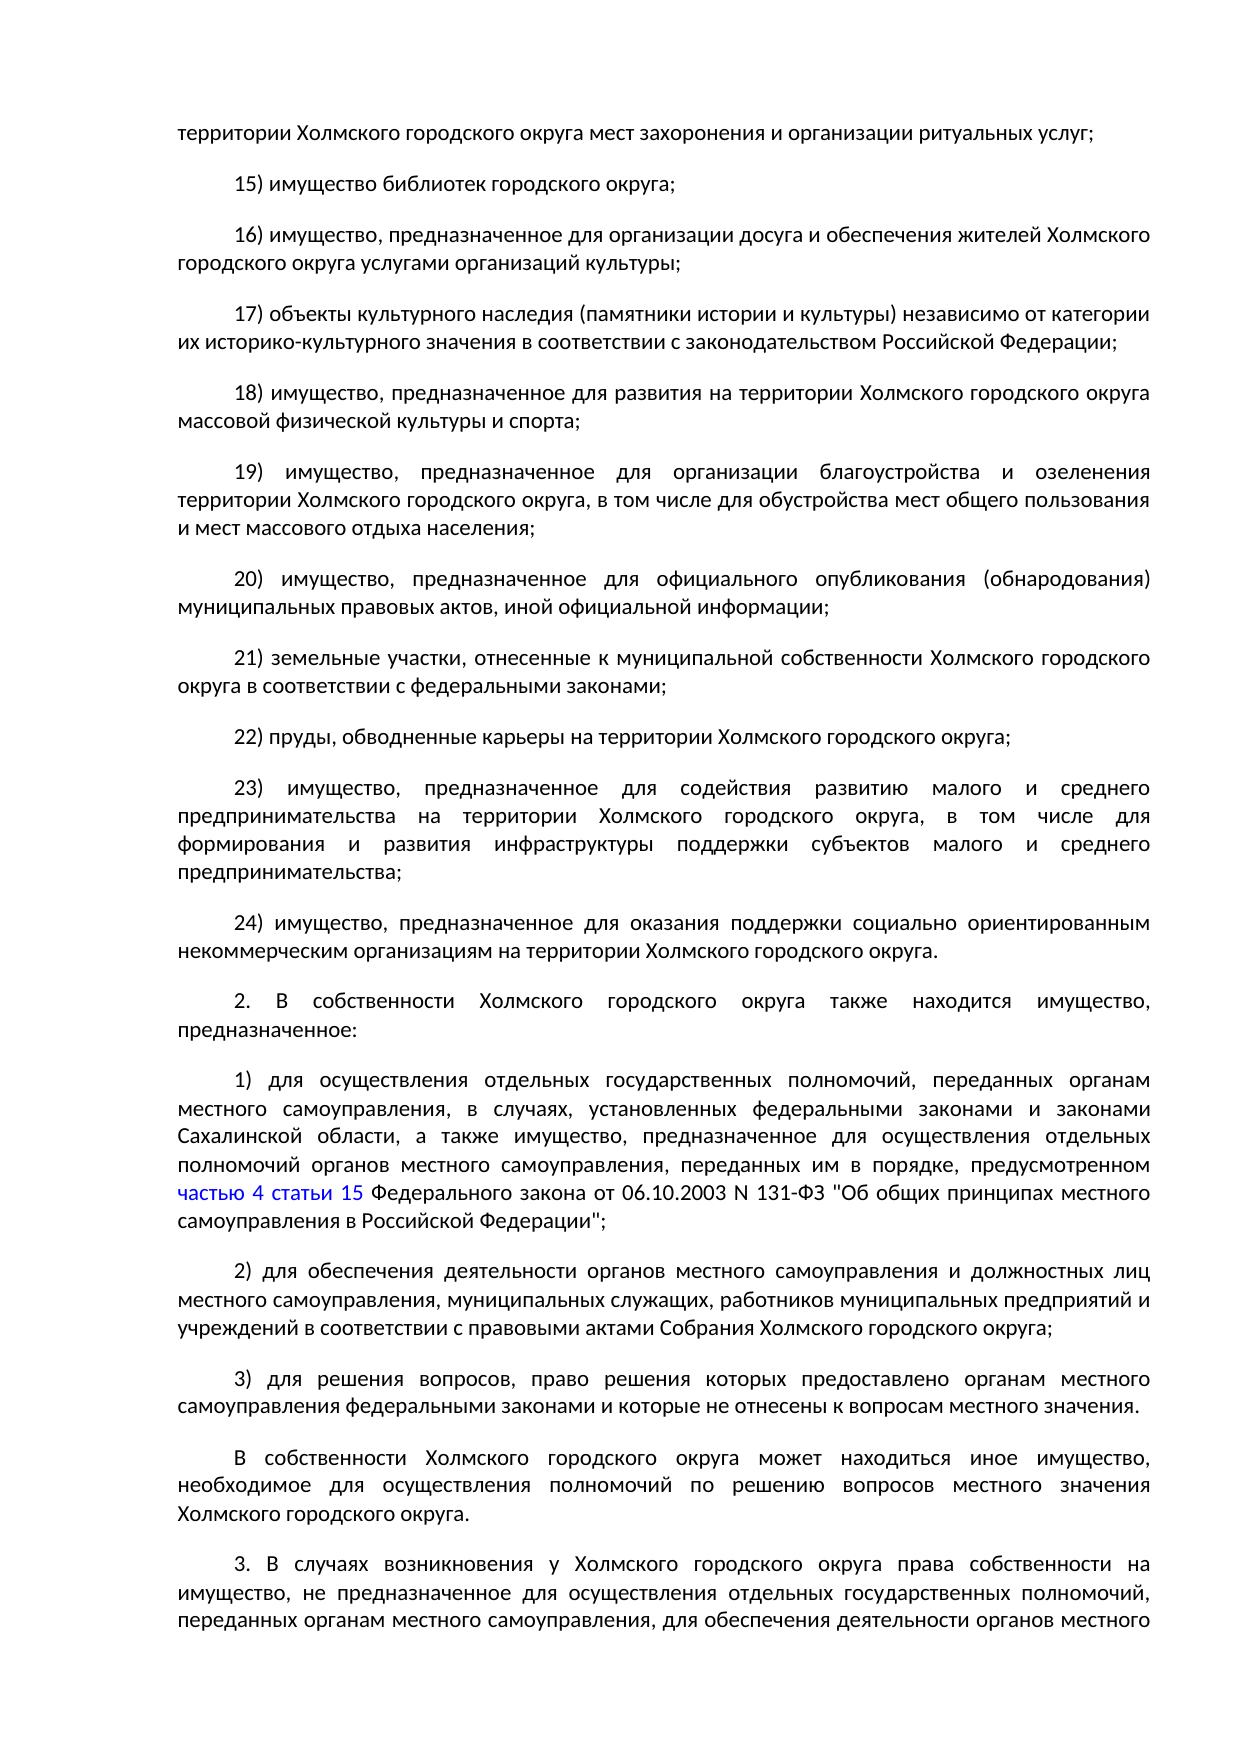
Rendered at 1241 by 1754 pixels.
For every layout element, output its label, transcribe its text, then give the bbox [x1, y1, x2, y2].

text 20) имущество, предназначенное для официального опубликования (обнародования) муниципальных правовых актов, иной официальной информации; [177, 564, 1152, 620]
text 15) имущество библиотек городского округа; [177, 169, 1152, 197]
text 19) имущество, предназначенное для организации благоустройства и озеленения территории Холмского городского округа, в том числе для обустройства мест общего пользования и мест массового отдыха населения; [177, 457, 1152, 541]
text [177, 1549, 1152, 1634]
text 2) для обеспечения деятельности органов местного самоуправления и должностных лиц местного самоуправления, муниципальных служащих, работников муниципальных предприятий и учреждений в соответствии с правовыми актами Собрания Холмского городского округа; [177, 1257, 1152, 1341]
text 21) земельные участки, отнесенные к муниципальной собственности Холмского городского округа в соответствии с федеральными законами; [177, 643, 1152, 699]
text 18) имущество, предназначенное для развития на территории Холмского городского округа массовой физической культуры и спорта; [177, 378, 1152, 434]
text 2. В собственности Холмского городского округа также находится имущество, предназначенное: [177, 987, 1152, 1043]
text В собственности Холмского городского округа может находиться иное имущество, необходимое для осуществления полномочий по решению вопросов местного значения Холмского городского округа. [177, 1443, 1152, 1527]
text 24) имущество, предназначенное для оказания поддержки социально ориентированным некоммерческим организациям на территории Холмского городского округа. [177, 908, 1152, 964]
text 3) для решения вопросов, право решения которых предоставлено органам местного самоуправления федеральными законами и которые не отнесены к вопросам местного значения. [177, 1364, 1152, 1420]
text 17) объекты культурного наследия (памятники истории и культуры) независимо от категории их историко-культурного значения в соответствии с законодательством Российской Федерации; [177, 299, 1152, 355]
text 22) пруды, обводненные карьеры на территории Холмского городского округа; [177, 722, 1152, 750]
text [177, 118, 1152, 146]
text 23) имущество, предназначенное для содействия развитию малого и среднего предпринимательства на территории Холмского городского округа, в том числе для формирования и развития инфраструктуры поддержки субъектов малого и среднего предпринимательства; [177, 773, 1152, 885]
text 16) имущество, предназначенное для организации досуга и обеспечения жителей Холмского городского округа услугами организаций культуры; [177, 220, 1152, 276]
text 1) для осуществления отдельных государственных полномочий, переданных органам местного самоуправления, в случаях, установленных федеральными законами и законами Сахалинской области, а также имущество, предназначенное для осуществления отдельных полномочий органов местного самоуправления, переданных им в порядке, предусмотренном частью 4 статьи 15 Федерального закона от 06.10.2003 N 131-ФЗ "Об общих принципах местного самоуправления в Российской Федерации"; [177, 1066, 1152, 1234]
